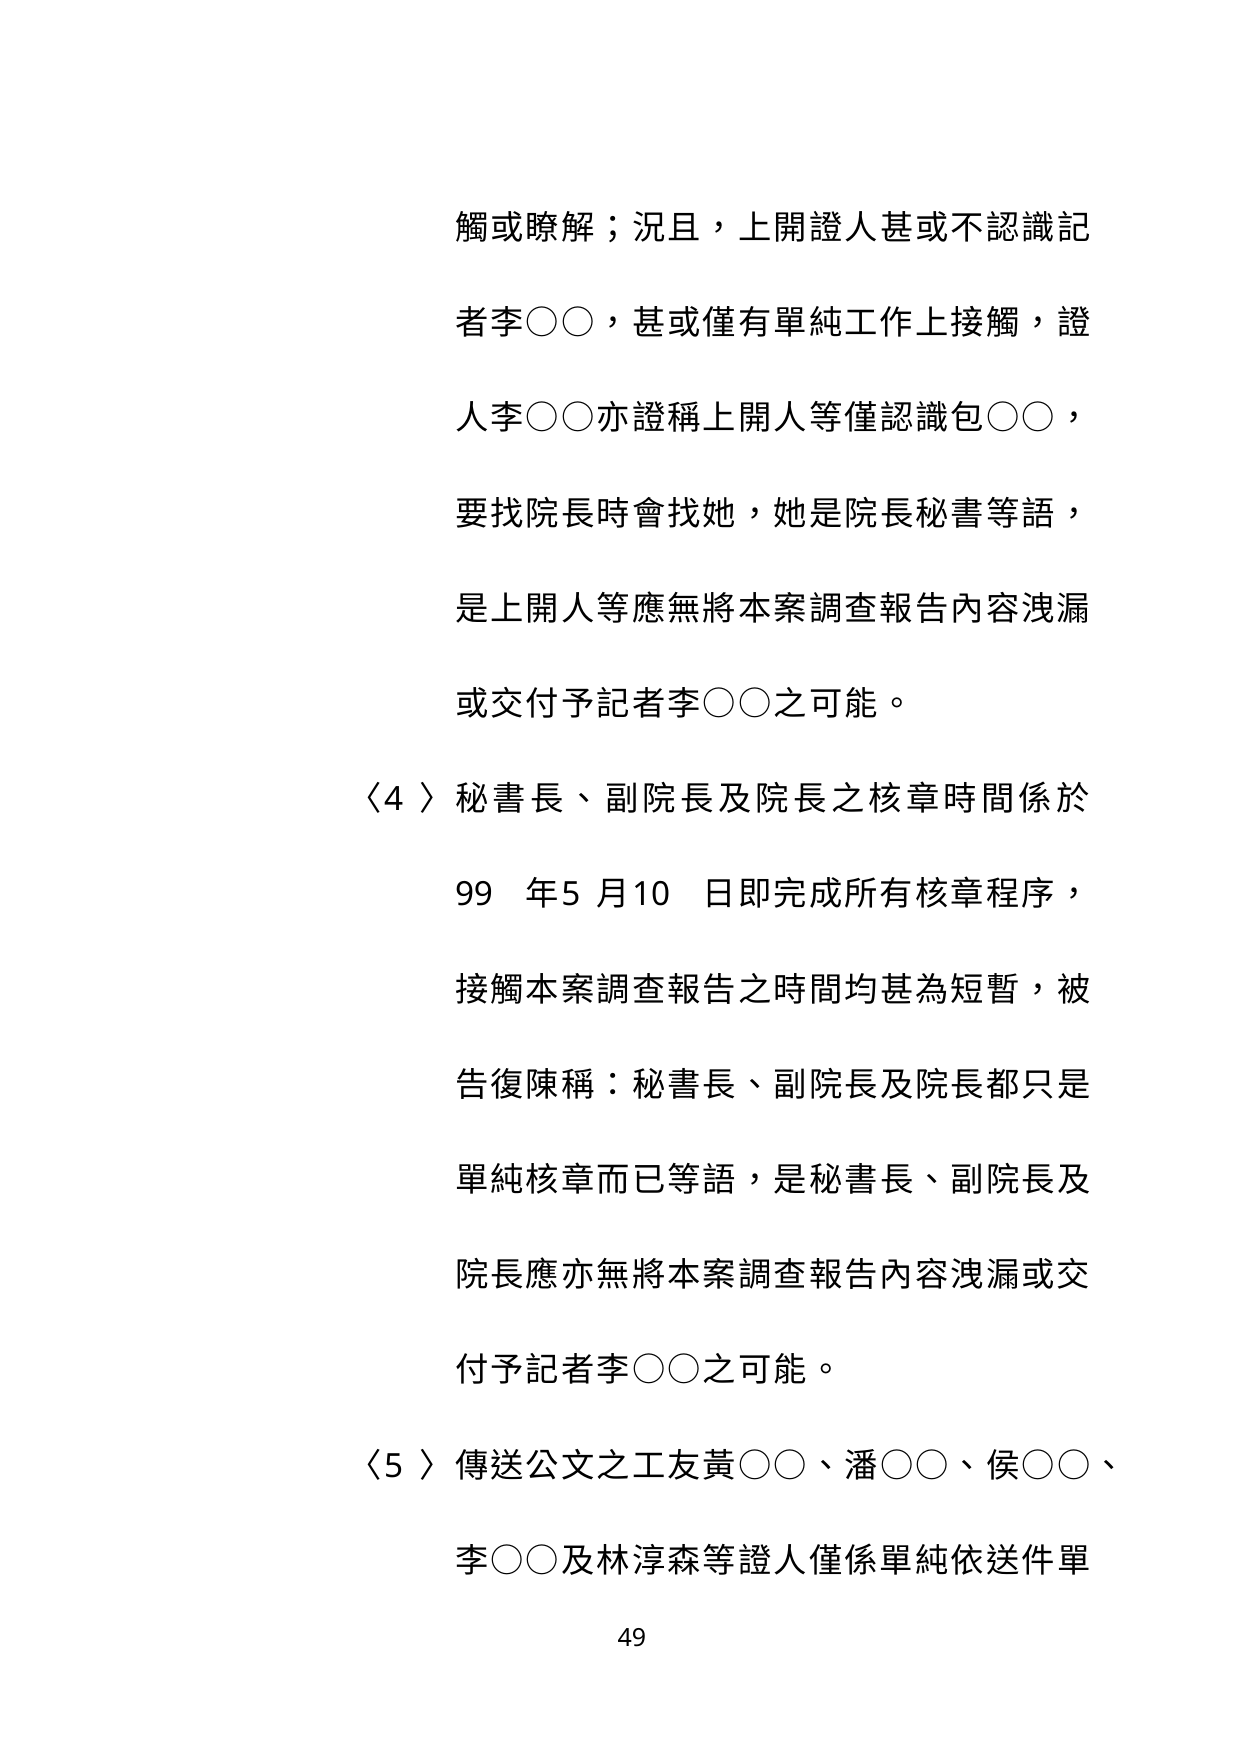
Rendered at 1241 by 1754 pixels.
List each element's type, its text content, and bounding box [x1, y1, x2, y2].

subtitle 傳送公文之工友黃○○、潘○○、侯○○、李○○及林淳森等證人僅係單純依送件單上所載條碼、單位或姓名送件，全未實質觸及本案調查報告內容，且均不認識記者李○○，記者李○○亦證稱不認識上開人等，是上開負責傳送公文或調查報告之工友應無將本案調查報告內容洩漏或交付予記者李○○之可能。 [331, 1415, 1092, 1605]
subtitle 秘書長、副院長及院長之核章時間係於99年5月10日即完成所有核章程序，接觸本案調查報告之時間均甚為短暫，被告復陳稱：秘書長、副院長及院長都只是單純核章而已等語，是秘書長、副院長及院長應亦無將本案調查報告內容洩漏或交付予記者李○○之可能。 [331, 748, 1092, 1415]
